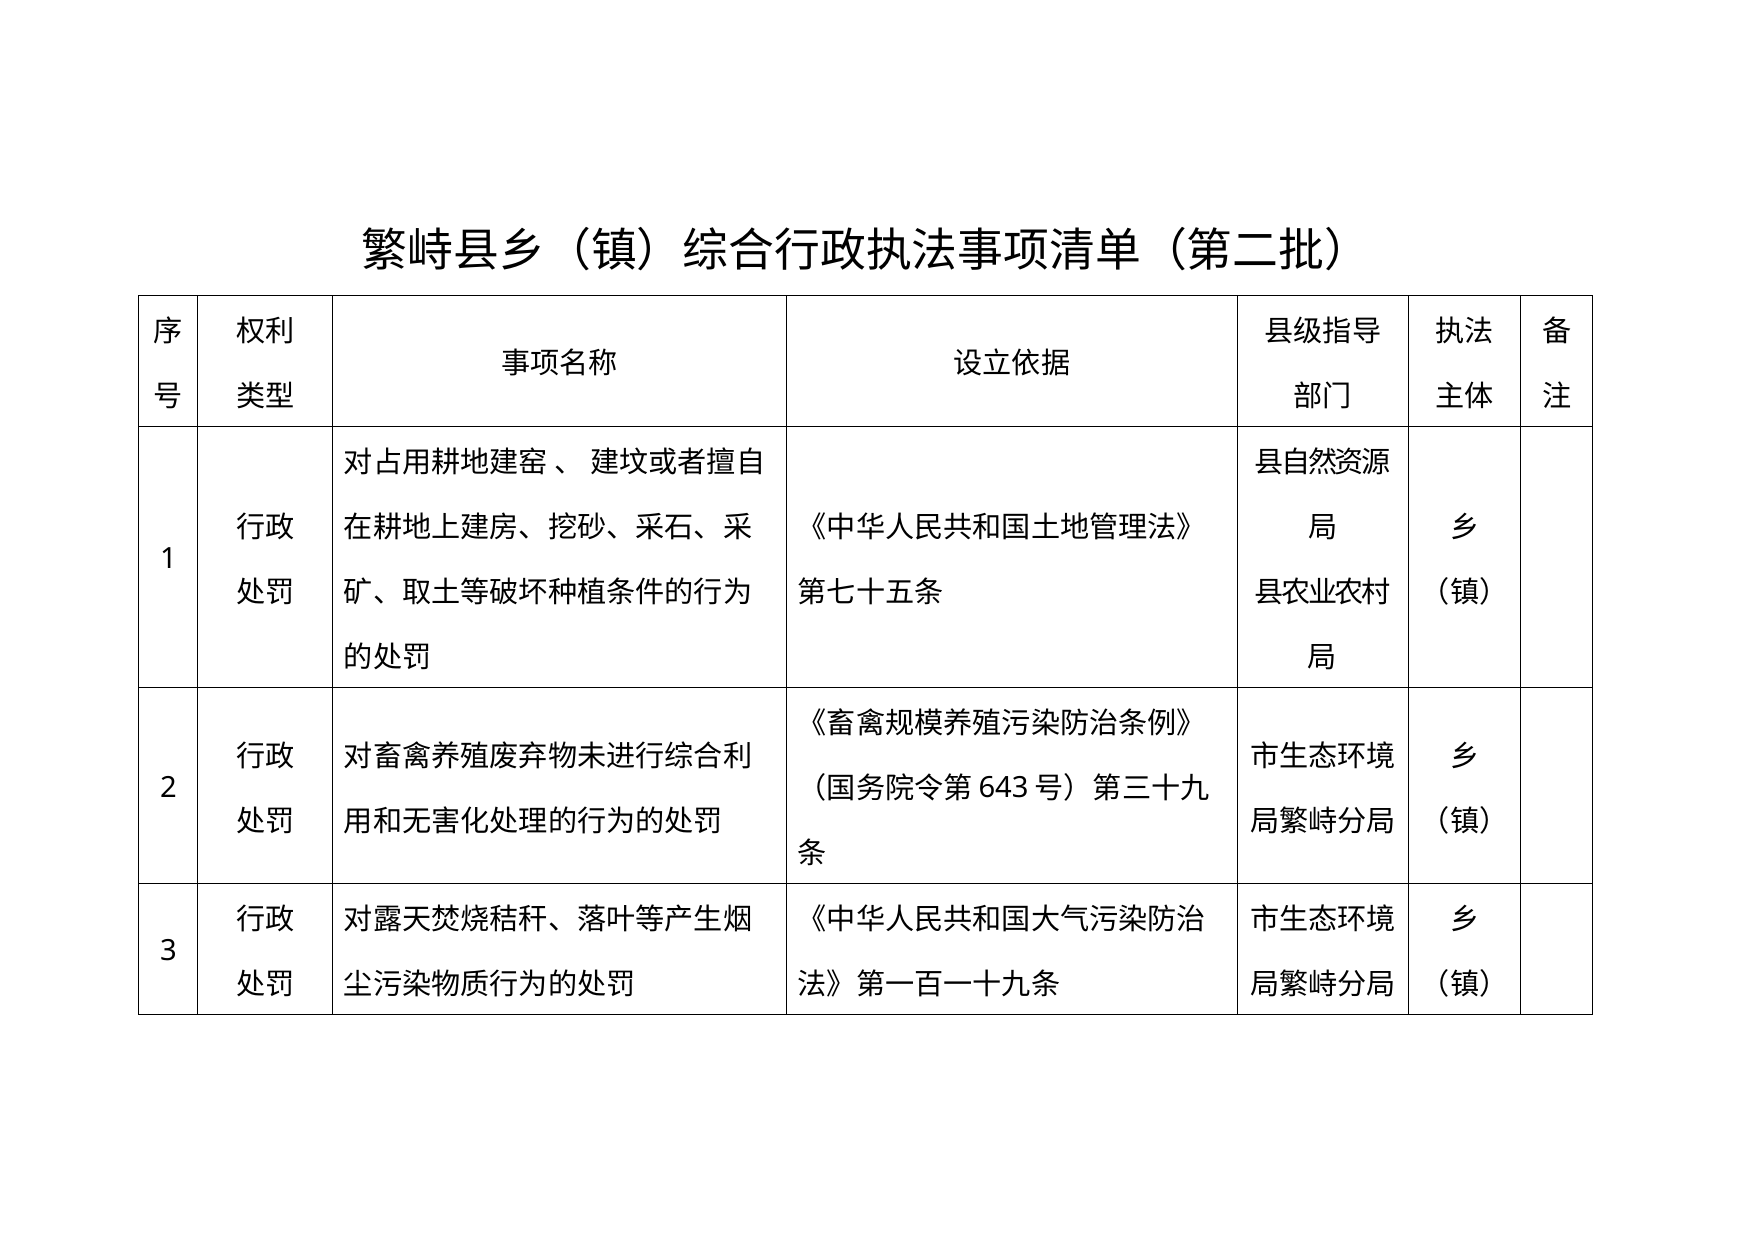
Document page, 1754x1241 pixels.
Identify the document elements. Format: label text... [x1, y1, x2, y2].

table_cell 备 注 [1521, 296, 1592, 426]
table_cell 乡（镇） [1409, 427, 1520, 687]
table_cell 乡（镇） [1409, 884, 1520, 1014]
table_cell 对畜禽养殖废弃物未进行综合利用和无害化处理的行为的处罚 [333, 688, 786, 883]
table_cell 序号 [139, 296, 197, 426]
table_cell 《中华人民共和国大气污染防治法》第一百一十九条 [787, 884, 1237, 1014]
table_cell 对占用耕地建窑 、 建坟或者擅自在耕地上建房、挖砂、采石、采矿、取土等破坏种植条件的行为的处罚 [333, 427, 786, 687]
table_cell 《畜禽规模养殖污染防治条例》（国务院令第643号）第三十九条 [787, 688, 1237, 883]
table_cell 市生态环境局繁峙分局 [1238, 688, 1408, 883]
table_cell 市生态环境局繁峙分局 [1238, 884, 1408, 1014]
table_cell [1521, 427, 1592, 687]
table_cell 县级指导 部门 [1238, 296, 1408, 426]
table_cell 行政 处罚 [198, 884, 332, 1014]
table_cell 1 [139, 427, 197, 687]
table_header 繁峙县乡（镇）综合行政执法事项清单（第二批） [139, 198, 1593, 295]
table_cell 行政 处罚 [198, 427, 332, 687]
table_cell [1521, 688, 1592, 883]
table_cell 设立依据 [787, 296, 1237, 426]
table_cell 乡（镇） [1409, 688, 1520, 883]
table_cell 对露天焚烧秸秆、落叶等产生烟尘污染物质行为的处罚 [333, 884, 786, 1014]
table_cell 权利 类型 [198, 296, 332, 426]
table_cell 2 [139, 688, 197, 883]
table_cell 县自然资源局 县农业农村局 [1238, 427, 1408, 687]
table_cell 事项名称 [333, 296, 786, 426]
table_cell 《中华人民共和国土地管理法》 第七十五条 [787, 427, 1237, 687]
table_cell 执法 主体 [1409, 296, 1520, 426]
table_cell [1521, 884, 1592, 1014]
table_cell 3 [139, 884, 197, 1014]
table_cell 行政 处罚 [198, 688, 332, 883]
